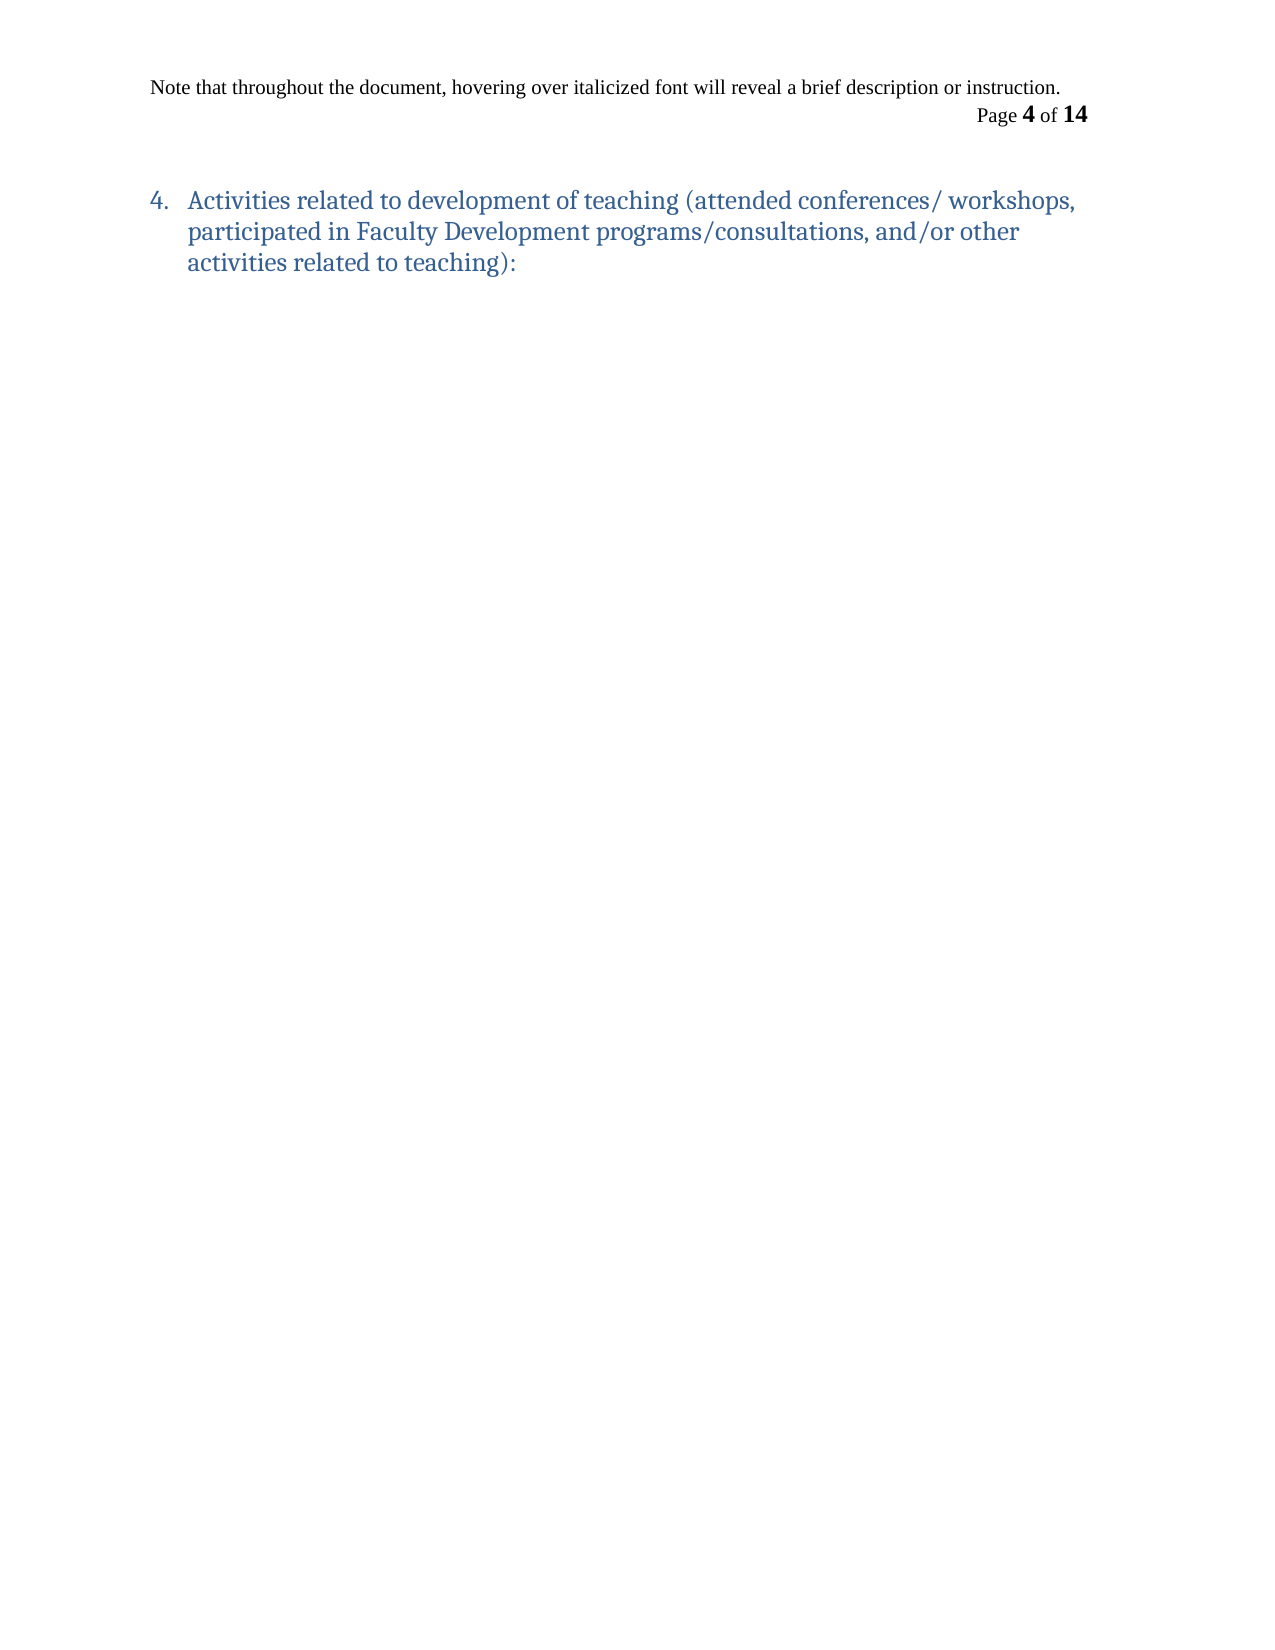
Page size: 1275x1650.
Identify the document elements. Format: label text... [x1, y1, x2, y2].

subtitle Activities related to development of teaching (attended conferences/ workshops, participated in Faculty Development programs/consultations, and/or other activities related to teaching): [150, 185, 1087, 278]
